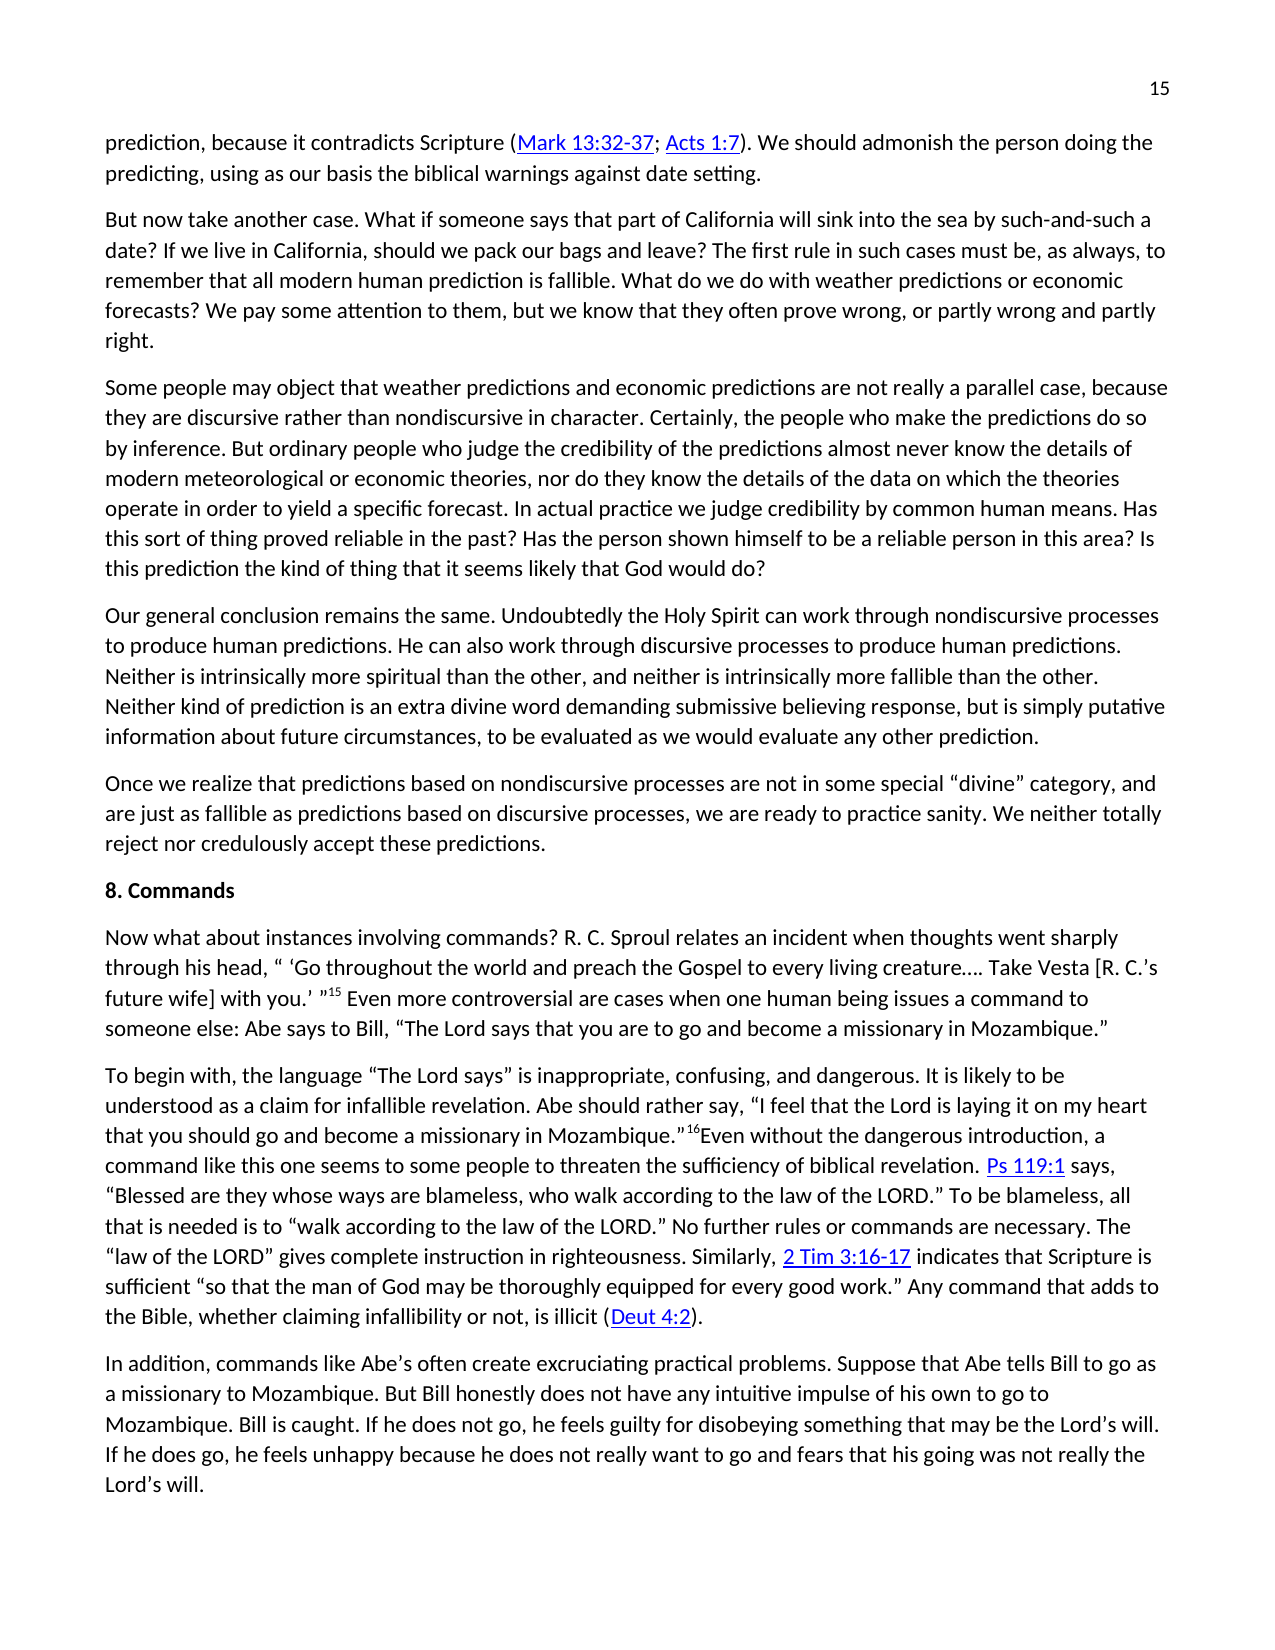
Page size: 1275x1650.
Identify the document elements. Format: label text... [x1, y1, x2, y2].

text Our general conclusion remains the same. Undoubtedly the Holy Spirit can work through nondiscursive processes to produce human predictions. He can also work through discursive processes to produce human predictions. Neither is intrinsically more spiritual than the other, and neither is intrinsically more fallible than the other. Neither kind of prediction is an extra divine word demanding submissive believing response, but is simply putative information about future circumstances, to be evaluated as we would evaluate any other prediction. [105, 601, 1170, 750]
text Some people may object that weather predictions and economic predictions are not really a parallel case, because they are discursive rather than nondiscursive in character. Certainly, the people who make the predictions do so by inference. But ordinary people who judge the credibility of the predictions almost never know the details of modern meteorological or economic theories, nor do they know the details of the data on which the theories operate in order to yield a specific forecast. In actual practice we judge credibility by common human means. Has this sort of thing proved reliable in the past? Has the person shown himself to be a reliable person in this area? Is this prediction the kind of thing that it seems likely that God would do? [105, 373, 1170, 582]
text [105, 128, 1170, 187]
text In addition, commands like Abe’s often create excruciating practical problems. Suppose that Abe tells Bill to go as a missionary to Mozambique. But Bill honestly does not have any intuitive impulse of his own to go to Mozambique. Bill is caught. If he does not go, he feels guilty for disobeying something that may be the Lord’s will. If he does go, he feels unhappy because he does not really want to go and fears that his going was not really the Lord’s will. [105, 1349, 1170, 1498]
text But now take another case. What if someone says that part of California will sink into the sea by such-and-such a date? If we live in California, should we pack our bags and leave? The first rule in such cases must be, as always, to remember that all modern human prediction is fallible. What do we do with weather predictions or economic forecasts? We pay some attention to them, but we know that they often prove wrong, or partly wrong and partly right. [105, 206, 1170, 354]
text Now what about instances involving commands? R. C. Sproul relates an incident when thoughts went sharply through his head, “ ‘Go throughout the world and preach the Gospel to every living creature…. Take Vesta [R. C.’s future wife] with you.’ ”15 Even more controversial are cases when one human being issues a command to someone else: Abe says to Bill, “The Lord says that you are to go and become a missionary in Mozambique.” [105, 923, 1170, 1042]
text To begin with, the language “The Lord says” is inappropriate, confusing, and dangerous. It is likely to be understood as a claim for infallible revelation. Abe should rather say, “I feel that the Lord is laying it on my heart that you should go and become a missionary in Mozambique.”16Even without the dangerous introduction, a command like this one seems to some people to threaten the sufficiency of biblical revelation. Ps 119:1 says, “Blessed are they whose ways are blameless, who walk according to the law of the LORD.” To be blameless, all that is needed is to “walk according to the law of the LORD.” No further rules or commands are necessary. The “law of the LORD” gives complete instruction in righteousness. Similarly, 2 Tim 3:16-17 indicates that Scripture is sufficient “so that the man of God may be thoroughly equipped for every good work.” Any command that adds to the Bible, whether claiming infallibility or not, is illicit (Deut 4:2). [105, 1061, 1170, 1330]
text 8. Commands [105, 876, 1170, 904]
text Once we realize that predictions based on nondiscursive processes are not in some special “divine” category, and are just as fallible as predictions based on discursive processes, we are ready to practice sanity. We neither totally reject nor credulously accept these predictions. [105, 769, 1170, 857]
